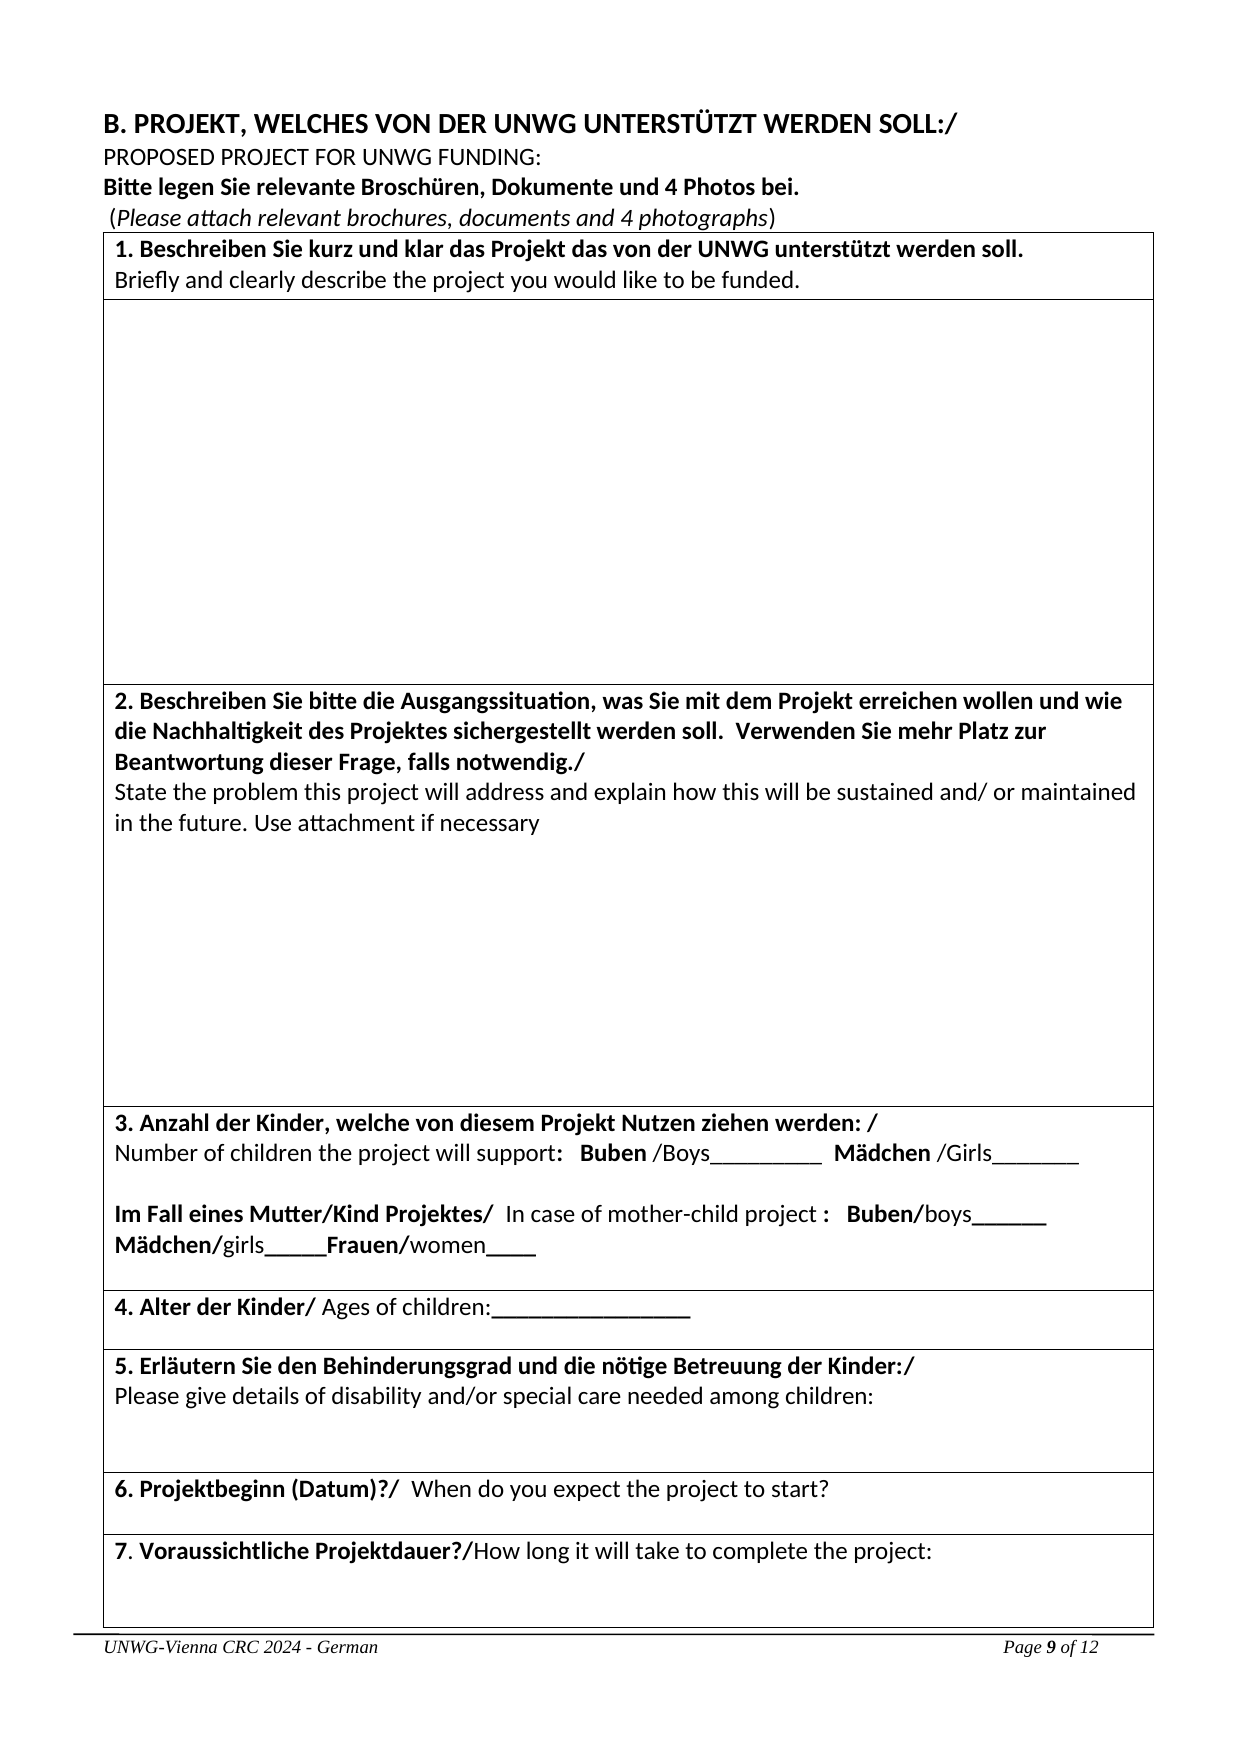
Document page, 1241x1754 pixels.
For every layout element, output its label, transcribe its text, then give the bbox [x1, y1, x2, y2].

text B. PROJEKT, WELCHES VON DER UNWG UNTERSTÜTZT WERDEN SOLL:/ [103, 105, 1135, 141]
table_cell 5. Erläutern Sie den Behinderungsgrad und die nötige Betreuung der Kinder:/ Please give details of disability and/or special care needed among children: [104, 1350, 1153, 1472]
table_cell 4. Alter der Kinder/ Ages of children:________________ [104, 1291, 1153, 1349]
text (Please attach relevant brochures, documents and 4 photographs) [103, 202, 1135, 232]
table_cell 6. Projektbeginn (Datum)?/ When do you expect the project to start? [104, 1473, 1153, 1534]
text PROPOSED PROJECT FOR UNWG FUNDING: [103, 141, 1135, 171]
table_header 1. Beschreiben Sie kurz und klar das Projekt das von der UNWG unterstützt werden soll. Briefly and clearly describe the project you would like to be funded. [104, 233, 1153, 299]
table_cell 7. Voraussichtliche Projektdauer?/How long it will take to complete the project: [104, 1535, 1153, 1627]
table_cell [104, 300, 1153, 684]
table_cell 3. Anzahl der Kinder, welche von diesem Projekt Nutzen ziehen werden: / Number of children the project will support: Buben /Boys_________ Mädchen /Girls_______ Im Fall eines Mutter/Kind Projektes/ In case of mother-child project : Buben/boys______ Mädchen/girls_____Frauen/women____ [104, 1107, 1153, 1290]
table_cell 2. Beschreiben Sie bitte die Ausgangssituation, was Sie mit dem Projekt erreichen wollen und wie die Nachhaltigkeit des Projektes sichergestellt werden soll. Verwenden Sie mehr Platz zur Beantwortung dieser Frage, falls notwendig./ State the problem this project will address and explain how this will be sustained and/ or maintained in the future. Use attachment if necessary [104, 685, 1153, 1106]
text Bitte legen Sie relevante Broschüren, Dokumente und 4 Photos bei. [103, 171, 1135, 202]
